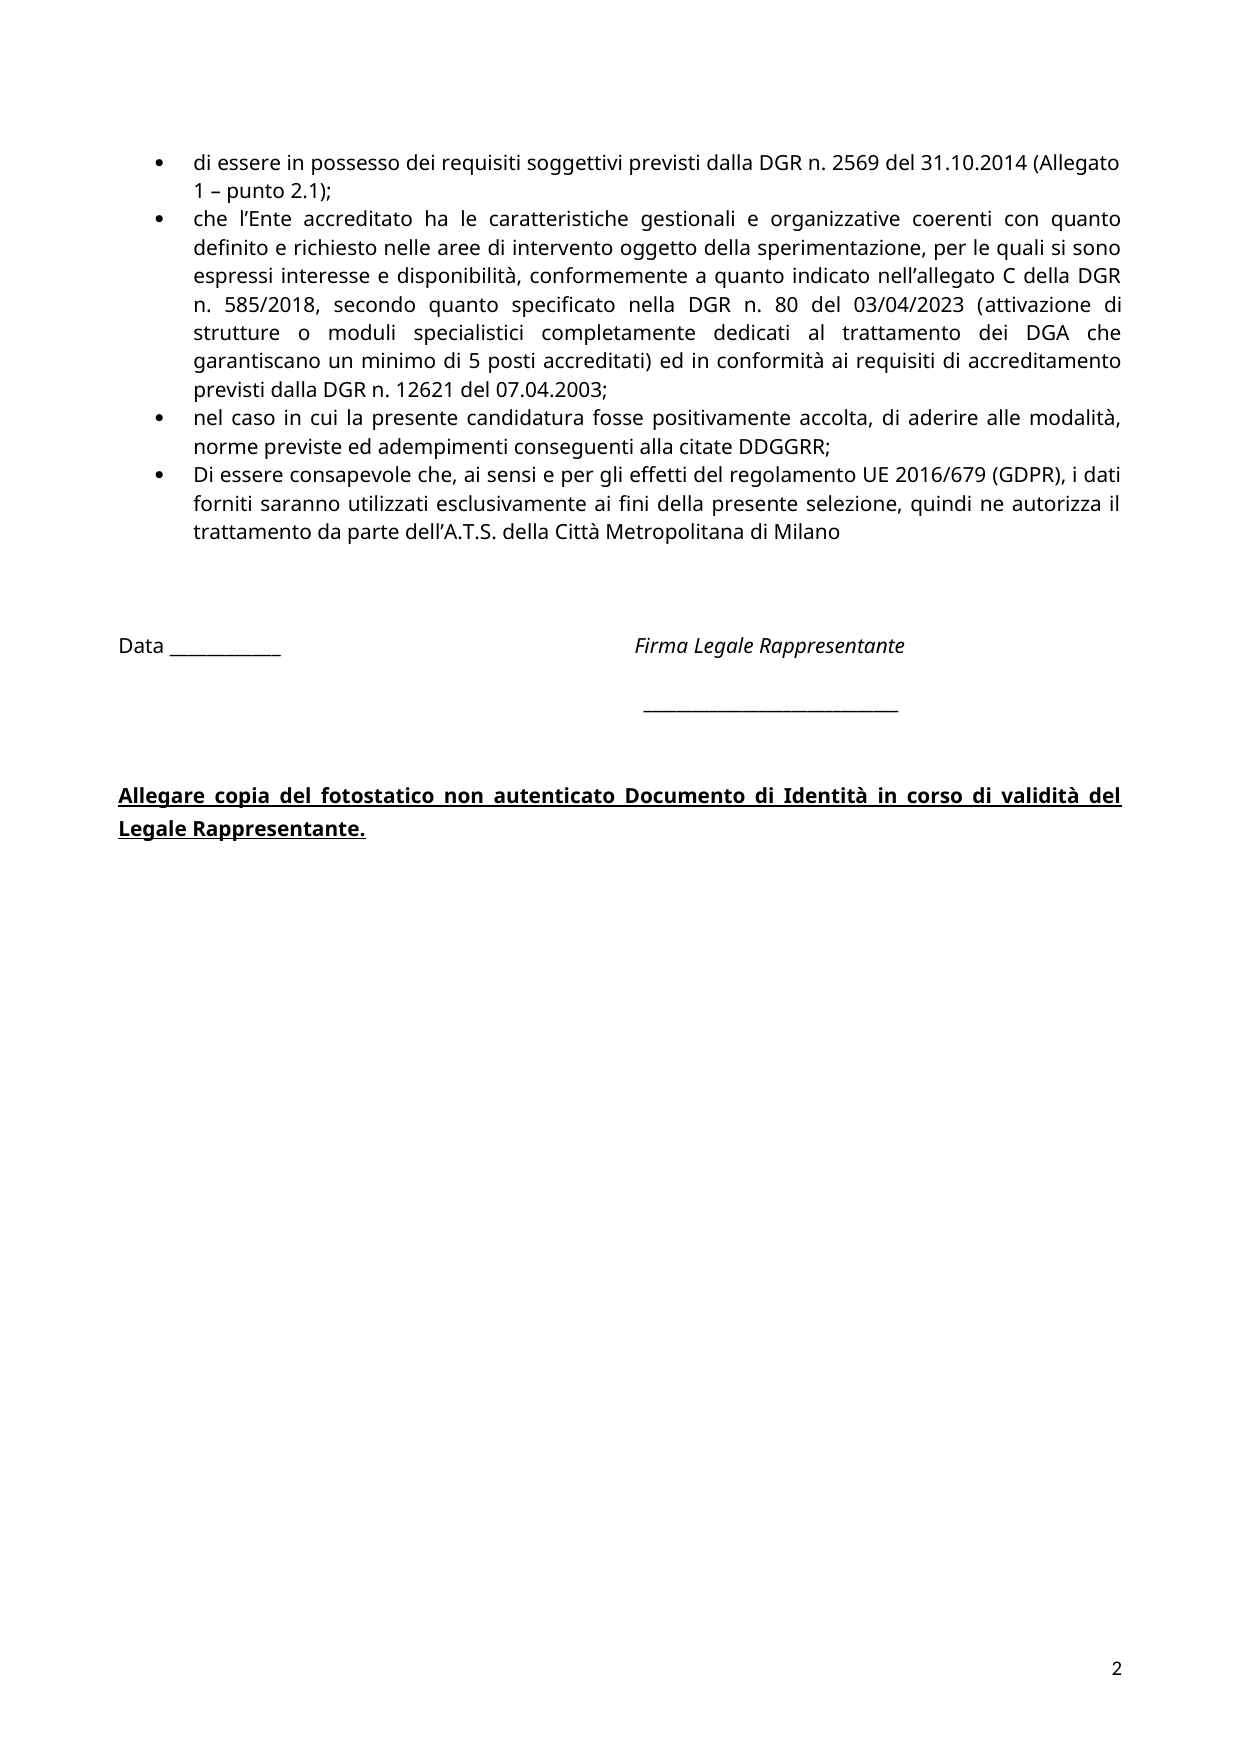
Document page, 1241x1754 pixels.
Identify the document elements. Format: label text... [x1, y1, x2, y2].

list Di essere consapevole che, ai sensi e per gli effetti del regolamento UE 2016/679 (GDPR), i dati forniti saranno utilizzati esclusivamente ai fini della presente selezione, quindi ne autorizza il trattamento da parte dell’A.T.S. della Città Metropolitana di Milano [156, 460, 1122, 546]
text _______________________________ [561, 659, 1122, 716]
list nel caso in cui la presente candidatura fosse positivamente accolta, di aderire alle modalità, norme previste ed adempimenti conseguenti alla citate DDGGRR; [156, 403, 1122, 460]
list che l’Ente accreditato ha le caratteristiche gestionali e organizzative coerenti con quanto definito e richiesto nelle aree di intervento oggetto della sperimentazione, per le quali si sono espressi interesse e disponibilità, conformemente a quanto indicato nell’allegato C della DGR n. 585/2018, secondo quanto specificato nella DGR n. 80 del 03/04/2023 (attivazione di strutture o moduli specialistici completamente dedicati al trattamento dei DGA che garantiscano un minimo di 5 posti accreditati) ed in conformità ai requisiti di accreditamento previsti dalla DGR n. 12621 del 07.04.2003; [156, 204, 1122, 403]
list di essere in possesso dei requisiti soggettivi previsti dalla DGR n. 2569 del 31.10.2014 (Allegato 1 – punto 2.1); [156, 148, 1122, 204]
text Allegare copia del fotostatico non autenticato Documento di Identità in corso di validità del Legale Rappresentante. [118, 807, 1122, 842]
text Data ____________ Firma Legale Rappresentante [118, 631, 1122, 659]
text Allegare copia del fotostatico non autenticato Documento di Identità in corso di validità del Legale Rappresentante. [118, 781, 1122, 805]
